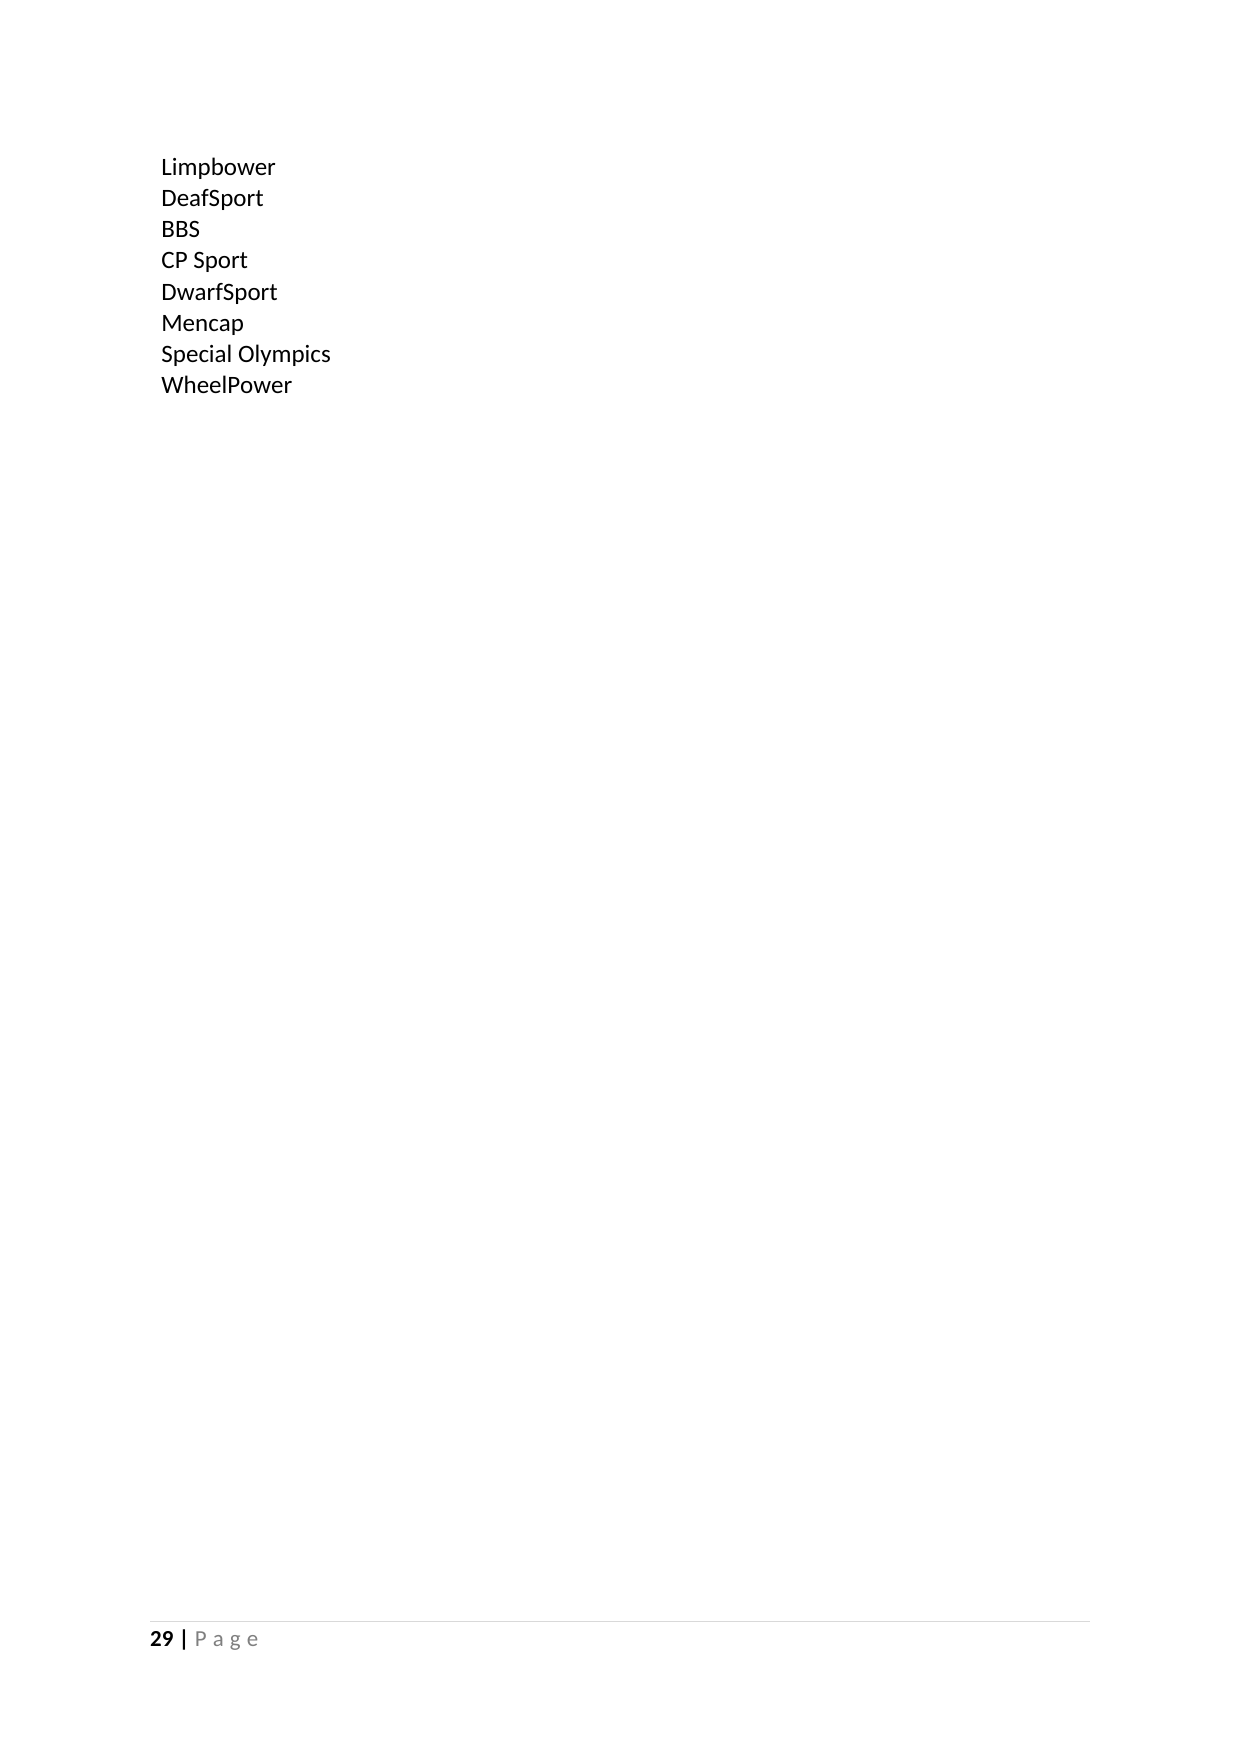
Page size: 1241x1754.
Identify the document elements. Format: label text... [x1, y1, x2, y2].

table_cell CP Sport [150, 244, 1090, 275]
table_cell BBS [150, 213, 1090, 244]
table_cell DeafSport [150, 181, 1090, 212]
table_cell WheelPower [150, 369, 1090, 400]
table_cell Limpbower [150, 150, 1090, 181]
table_cell Mencap [150, 306, 1090, 337]
table_cell Special Olympics [150, 338, 1090, 369]
table_cell DwarfSport [150, 275, 1090, 306]
